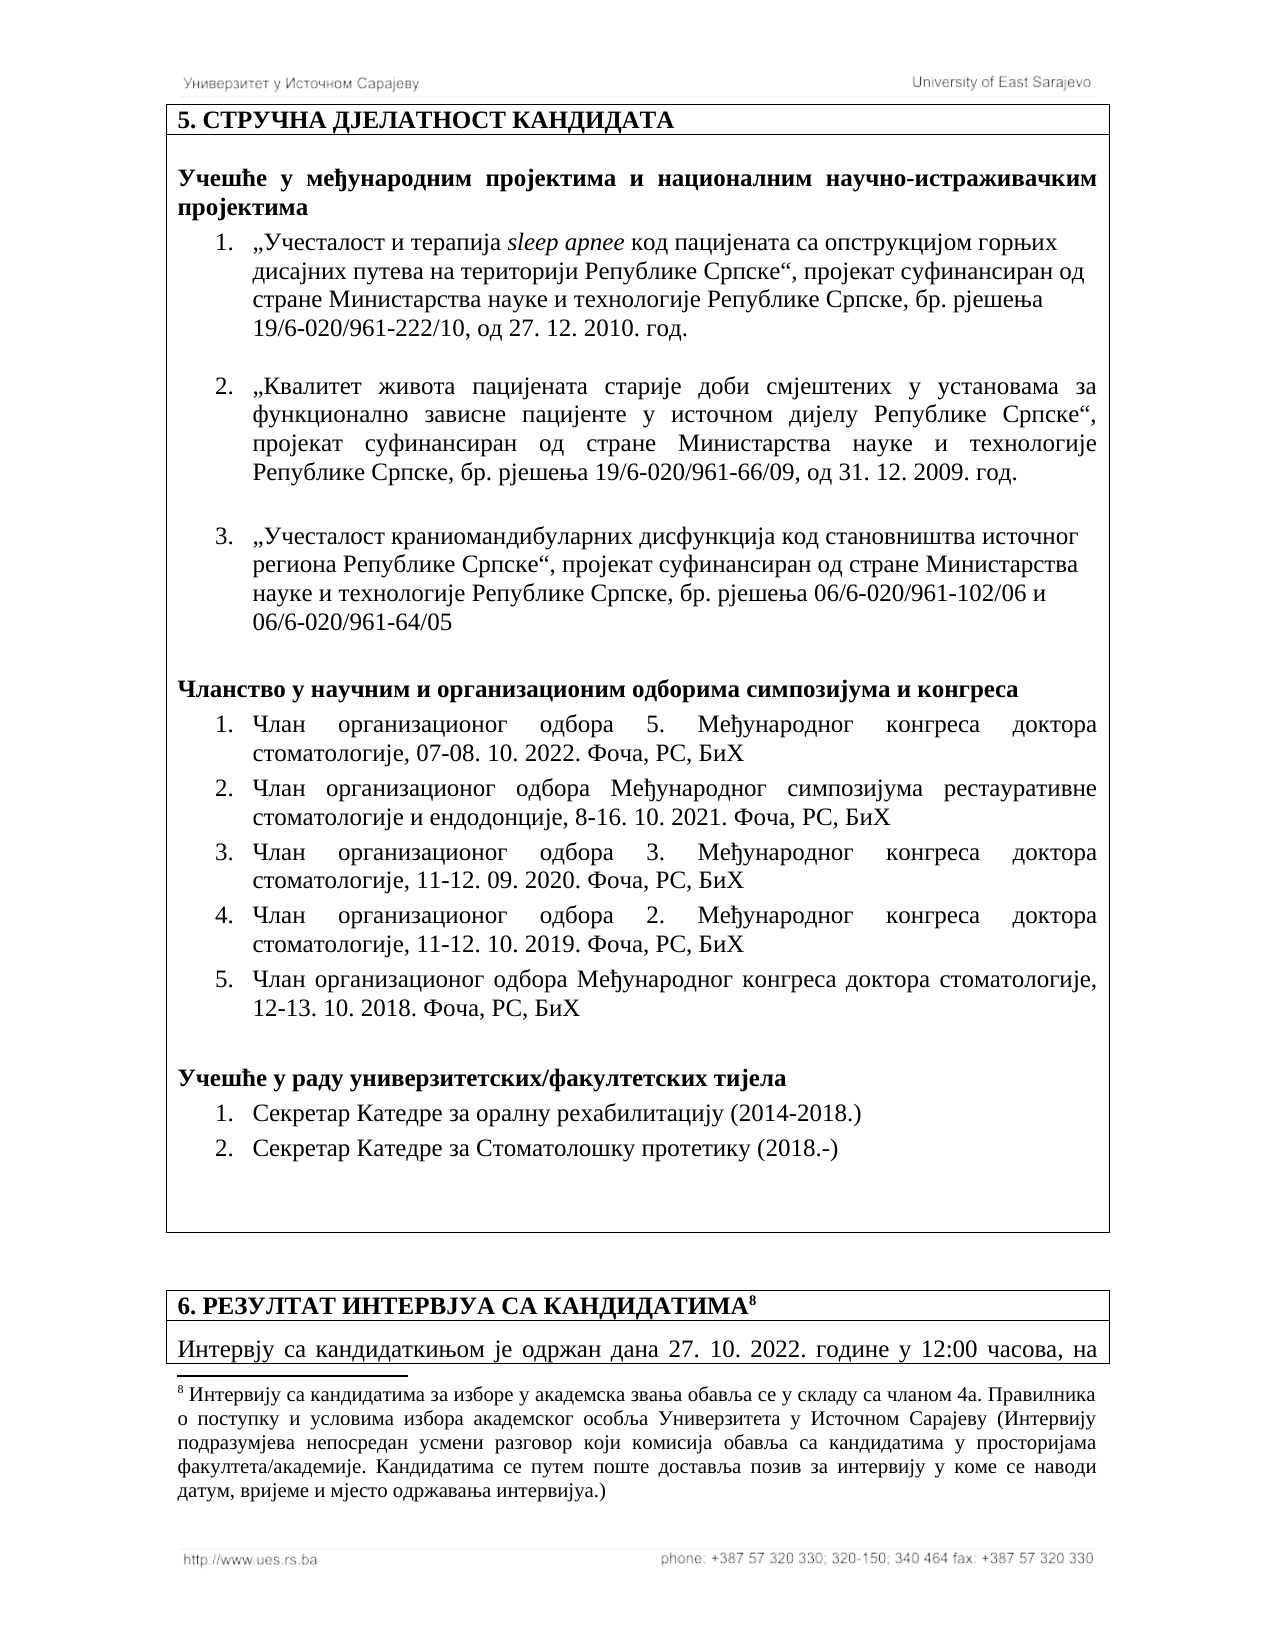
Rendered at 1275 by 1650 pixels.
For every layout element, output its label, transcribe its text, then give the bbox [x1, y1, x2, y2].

table_header 6. РЕЗУЛТАТ ИНТЕРВЈУА СА КАНДИДАТИМА [167, 1291, 1109, 1320]
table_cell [167, 1321, 1109, 1362]
table_cell 5. СТРУЧНА ДЈЕЛАТНОСТ КАНДИДАТА [167, 105, 1109, 133]
table_cell Учешће у међународним пројектима и националним научно-истраживачким пројектима „Учесталост и терапија sleep apnee код пацијената са опструкцијом горњих дисајних путева на територији Републике Српске“, пројекат суфинансиран од стране Министарства науке и технологије Републике Српске, бр. рјешења 19/6-020/961-222/10, од 27. 12. 2010. год. „Квалитет живота пацијената старије доби смјештених у установама за функционално зависне пацијенте у источном дијелу Републике Српске“, пројекат суфинансиран од стране Министарства науке и технологије Републике Српске, бр. рјешења 19/6-020/961-66/09, од 31. 12. 2009. год. „Учесталост краниомандибуларних дисфункција код становништва источног региона Републике Српске“, пројекат суфинансиран од стране Министарства науке и технологије Републике Српске, бр. рјешења 06/6-020/961-102/06 и 06/6-020/961-64/05 Чланство у научним и организационим одборима симпозијума и конгреса Члан организационог одбора 5. Међународног конгреса доктора стоматологије, 07-08. 10. 2022. Фоча, РС, БиХ Члан организационог одбора Међународног симпозијума рестауративне стоматологије и ендодонције, 8-16. 10. 2021. Фоча, РС, БиХ Члан организационог одбора 3. Међународног конгреса доктора стоматологије, 11-12. 09. 2020. Фоча, РС, БиХ Члан организационог одбора 2. Међународног конгреса доктора стоматологије, 11-12. 10. 2019. Фоча, РС, БиХ Члан организационог одбора Међународног конгреса доктора стоматологије, 12-13. 10. 2018. Фоча, РС, БиХ Учешће у раду универзитетских/факултетских тијела Секретар Катедре за оралну рехабилитацију (2014-2018.) Секретар Катедре за Стоматолошку протетику (2018.-) [167, 135, 1109, 1232]
